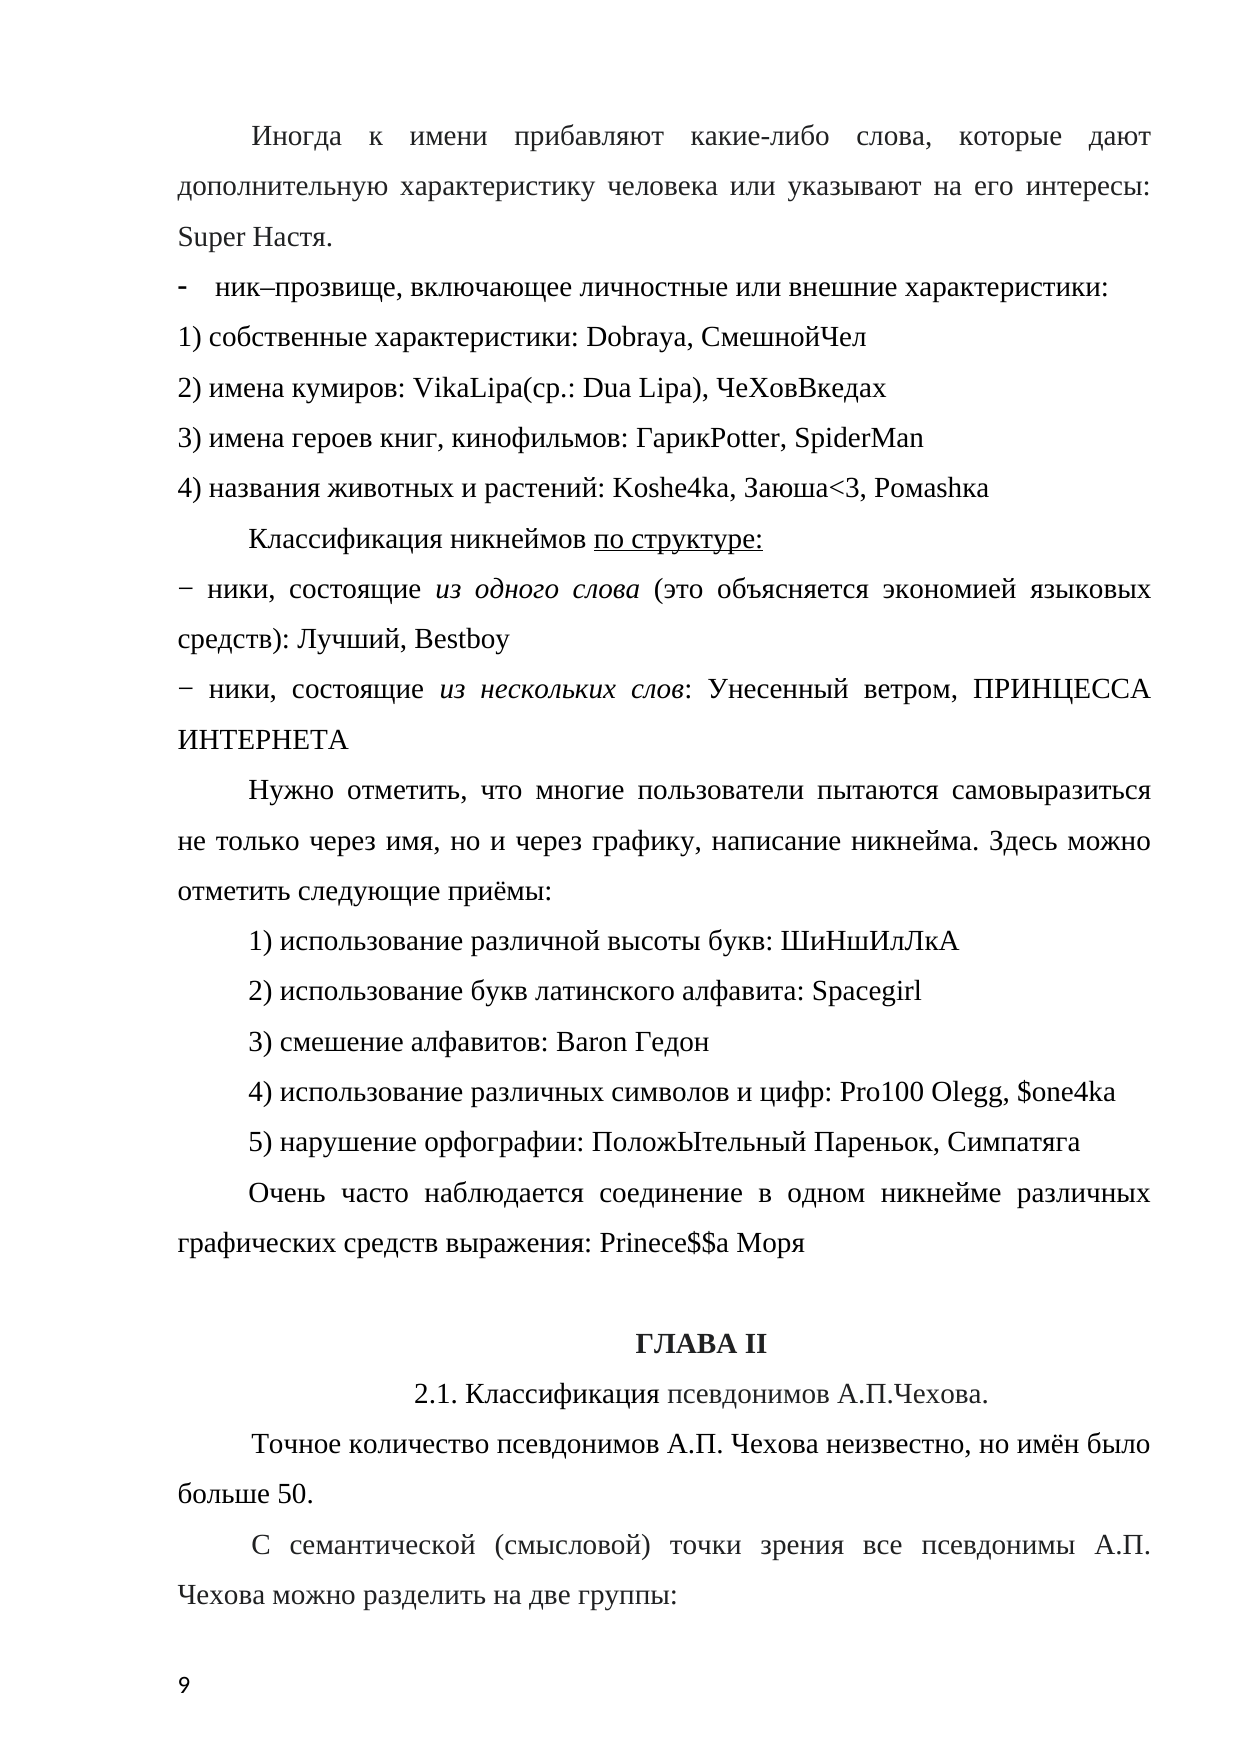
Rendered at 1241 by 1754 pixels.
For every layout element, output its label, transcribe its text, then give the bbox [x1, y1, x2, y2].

text 3) имена героев книг, кинофильмов: ГарикPotter, SpiderMan [177, 420, 1152, 454]
text Точное количество псевдонимов А.П. Чехова неизвестно, но имён было больше 50. [177, 1426, 1152, 1510]
text 1) использование различной высоты букв: ШиНшИлЛкА [177, 923, 1152, 957]
text 2.1. Классификация псевдонимов А.П.Чехова. [177, 1376, 1152, 1409]
text 2) имена кумиров: VikaLipa(ср.: Dua Lipa), ЧеХовВкедах [177, 370, 1152, 403]
text 2) использование букв латинского алфавита: Spacegirl [177, 973, 1152, 1007]
text Классификация никнеймов по структуре: [177, 521, 1152, 554]
list ник–прозвище, включающее личностные или внешние характеристики: [177, 269, 1152, 303]
text ГЛАВА II [177, 1326, 1152, 1359]
text 1) собственные характеристики: Dobraya, СмешнойЧел [177, 319, 1152, 353]
text 4) использование различных символов и цифр: Pro100 Olegg, $one4ka [177, 1074, 1152, 1108]
text − ники, состоящие из нескольких слов: Унесенный ветром, ПРИНЦЕССА ИНТЕРНЕТА [177, 672, 1152, 756]
text 4) названия животных и растений: Koshe4ka, Заюша<3, Ромаshка [177, 470, 1152, 504]
text С семантической (смысловой) точки зрения все псевдонимы А.П. Чехова можно разделить на две группы: [177, 1527, 1152, 1611]
text Очень часто наблюдается соединение в одном никнейме различных графических средств выражения: Prinece$$a Моря [177, 1175, 1152, 1259]
text Иногда к имени прибавляют какие-либо слова, которые дают дополнительную характеристику человека или указывают на его интересы: Super Настя. [177, 118, 1152, 252]
text 3) смешение алфавитов: Baron Гедон [177, 1024, 1152, 1057]
text Нужно отметить, что многие пользователи пытаются самовыразиться не только через имя, но и через графику, написание никнейма. Здесь можно отметить следующие приёмы: [177, 772, 1152, 906]
text 5) нарушение орфографии: ПоложЫтельный Пареньок, Симпатяга [177, 1124, 1152, 1158]
text − ники, состоящие из одного слова (это объясняется экономией языковых средств): Лучший, Bestboy [177, 571, 1152, 655]
